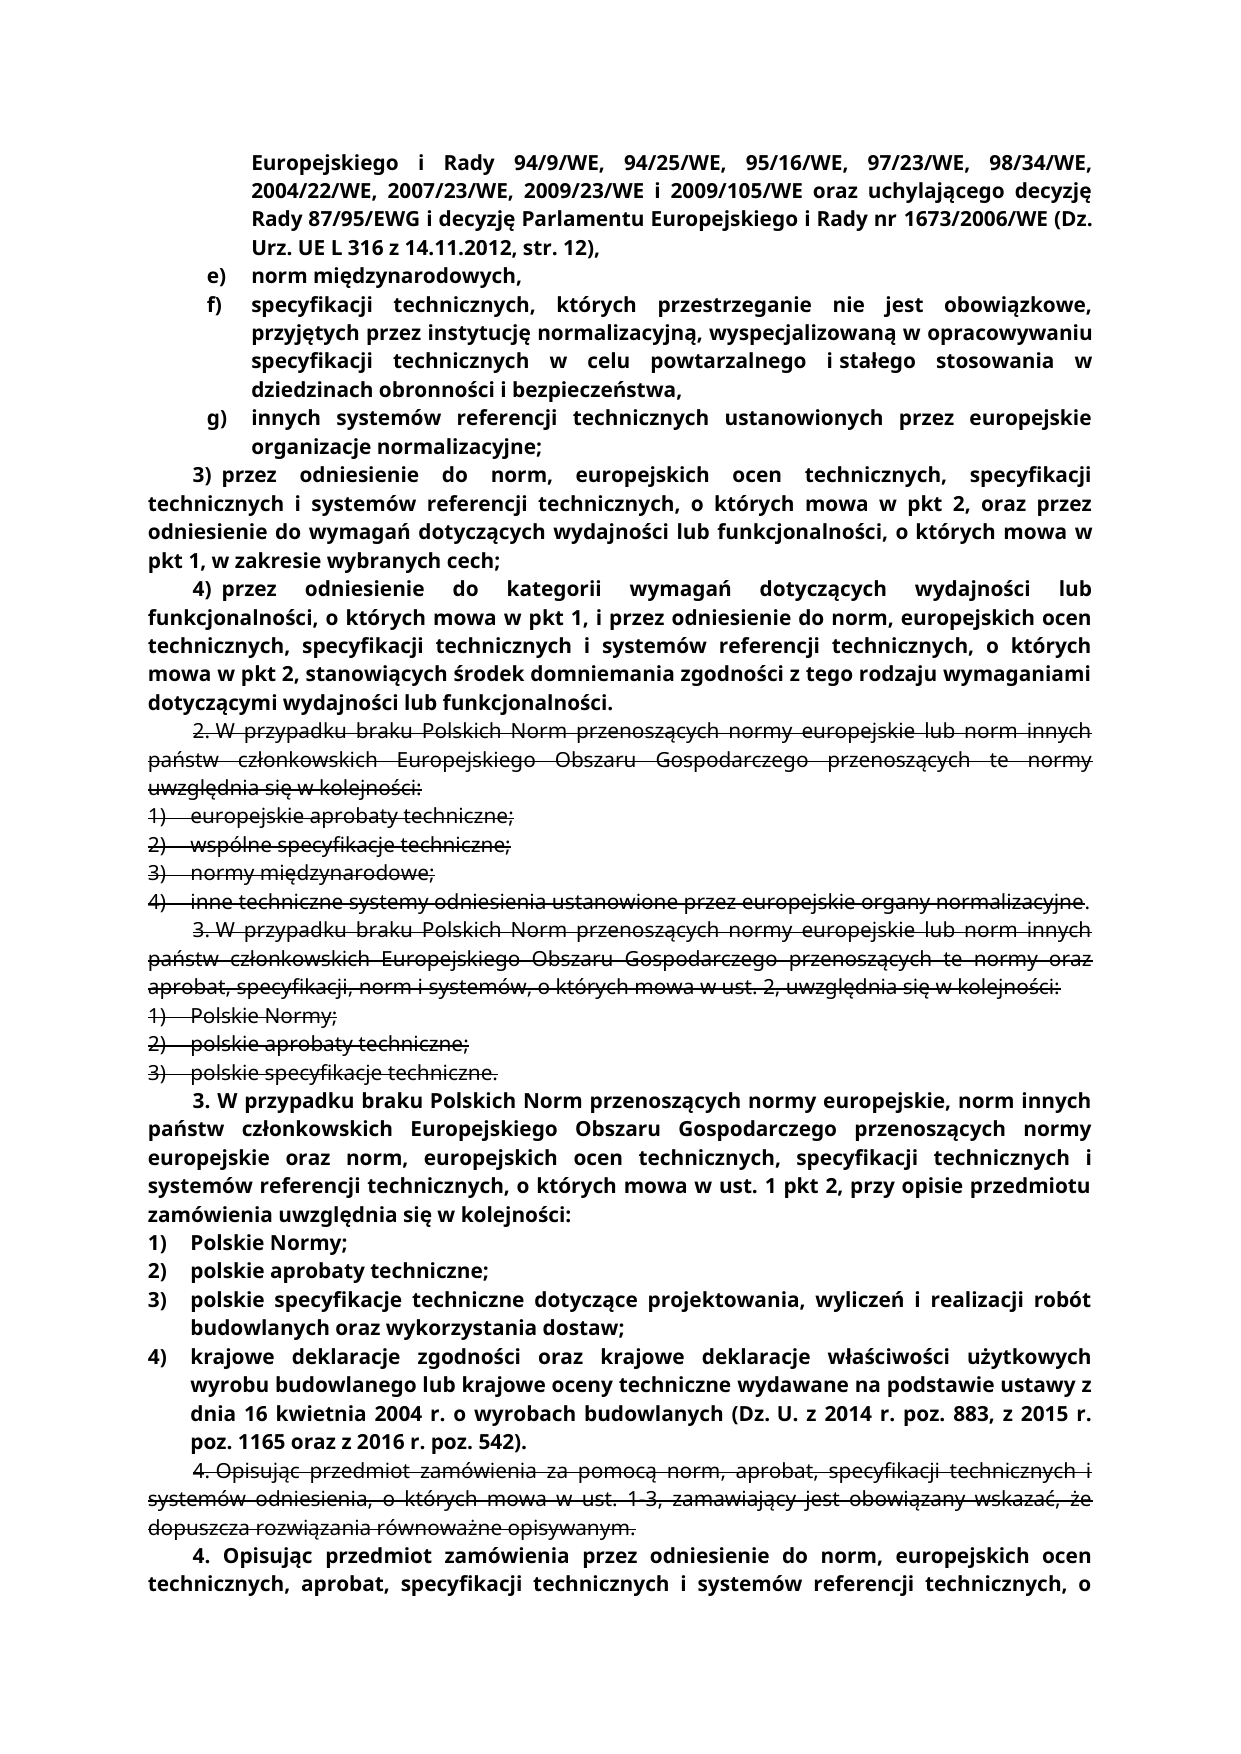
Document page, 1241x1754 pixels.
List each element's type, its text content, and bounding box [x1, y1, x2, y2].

text 1) europejskie aprobaty techniczne; [148, 802, 1093, 830]
text 3) polskie specyfikacje techniczne dotyczące projektowania, wyliczeń i realizacji robót budowlanych oraz wykorzystania dostaw; [148, 1285, 1093, 1342]
text 2) wspólne specyfikacje techniczne; [148, 830, 1093, 858]
text 3) przez odniesienie do norm, europejskich ocen technicznych, specyfikacji technicznych i systemów referencji technicznych, o których mowa w pkt 2, oraz przez odniesienie do wymagań dotyczących wydajności lub funkcjonalności, o których mowa w pkt 1, w zakresie wybranych cech; [148, 460, 1093, 574]
text 3. W przypadku braku Polskich Norm przenoszących normy europejskie lub norm innych państw członkowskich Europejskiego Obszaru Gospodarczego przenoszących te normy oraz aprobat, specyfikacji, norm i systemów, o których mowa w ust. 2, uwzględnia się w kolejności: [148, 915, 1093, 960]
text 2) polskie aprobaty techniczne; [148, 1029, 1093, 1058]
text 3) normy międzynarodowe; [148, 858, 1093, 887]
text 4. Opisując przedmiot zamówienia za pomocą norm, aprobat, specyfikacji technicznych i systemów odniesienia, o których mowa w ust. 1-3, zamawiający jest obowiązany wskazać, że dopuszcza rozwiązania równoważne opisywanym. [148, 1502, 1093, 1541]
text 3. W przypadku braku Polskich Norm przenoszących normy europejskie lub norm innych państw członkowskich Europejskiego Obszaru Gospodarczego przenoszących te normy oraz aprobat, specyfikacji, norm i systemów, o których mowa w ust. 2, uwzględnia się w kolejności: [148, 962, 1093, 1001]
text 4) przez odniesienie do kategorii wymagań dotyczących wydajności lub funkcjonalności, o których mowa w pkt 1, i przez odniesienie do norm, europejskich ocen technicznych, specyfikacji technicznych i systemów referencji technicznych, o których mowa w pkt 2, stanowiących środek domniemania zgodności z tego rodzaju wymaganiami dotyczącymi wydajności lub funkcjonalności. [148, 574, 1093, 716]
text 1) Polskie Normy; [148, 1228, 1093, 1257]
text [207, 148, 1093, 261]
text f) specyfikacji technicznych, których przestrzeganie nie jest obowiązkowe, przyjętych przez instytucję normalizacyjną, wyspecjalizowaną w opracowywaniu specyfikacji technicznych w celu powtarzalnego i stałego stosowania w dziedzinach obronności i bezpieczeństwa, [207, 290, 1093, 403]
text 4) krajowe deklaracje zgodności oraz krajowe deklaracje właściwości użytkowych wyrobu budowlanego lub krajowe oceny techniczne wydawane na podstawie ustawy z dnia 16 kwietnia 2004 r. o wyrobach budowlanych (Dz. U. z 2014 r. poz. 883, z 2015 r. poz. 1165 oraz z 2016 r. poz. 542). [148, 1342, 1093, 1456]
text 3) polskie specyfikacje techniczne. [148, 1058, 1093, 1086]
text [148, 1541, 1093, 1598]
text 4. Opisując przedmiot zamówienia za pomocą norm, aprobat, specyfikacji technicznych i systemów odniesienia, o których mowa w ust. 1-3, zamawiający jest obowiązany wskazać, że dopuszcza rozwiązania równoważne opisywanym. [148, 1456, 1093, 1500]
text 2) polskie aprobaty techniczne; [148, 1257, 1093, 1285]
text 4) inne techniczne systemy odniesienia ustanowione przez europejskie organy normalizacyjne. [148, 887, 1093, 915]
text 2. W przypadku braku Polskich Norm przenoszących normy europejskie lub norm innych państw członkowskich Europejskiego Obszaru Gospodarczego przenoszących te normy uwzględnia się w kolejności: [148, 716, 1093, 761]
text g) innych systemów referencji technicznych ustanowionych przez europejskie organizacje normalizacyjne; [207, 403, 1093, 460]
text 3. W przypadku braku Polskich Norm przenoszących normy europejskie, norm innych państw członkowskich Europejskiego Obszaru Gospodarczego przenoszących normy europejskie oraz norm, europejskich ocen technicznych, specyfikacji technicznych i systemów referencji technicznych, o których mowa w ust. 1 pkt 2, przy opisie przedmiotu zamówienia uwzględnia się w kolejności: [148, 1086, 1093, 1228]
text e) norm międzynarodowych, [207, 261, 1093, 290]
text 2. W przypadku braku Polskich Norm przenoszących normy europejskie lub norm innych państw członkowskich Europejskiego Obszaru Gospodarczego przenoszących te normy uwzględnia się w kolejności: [148, 762, 1093, 802]
text 1) Polskie Normy; [148, 1001, 1093, 1029]
